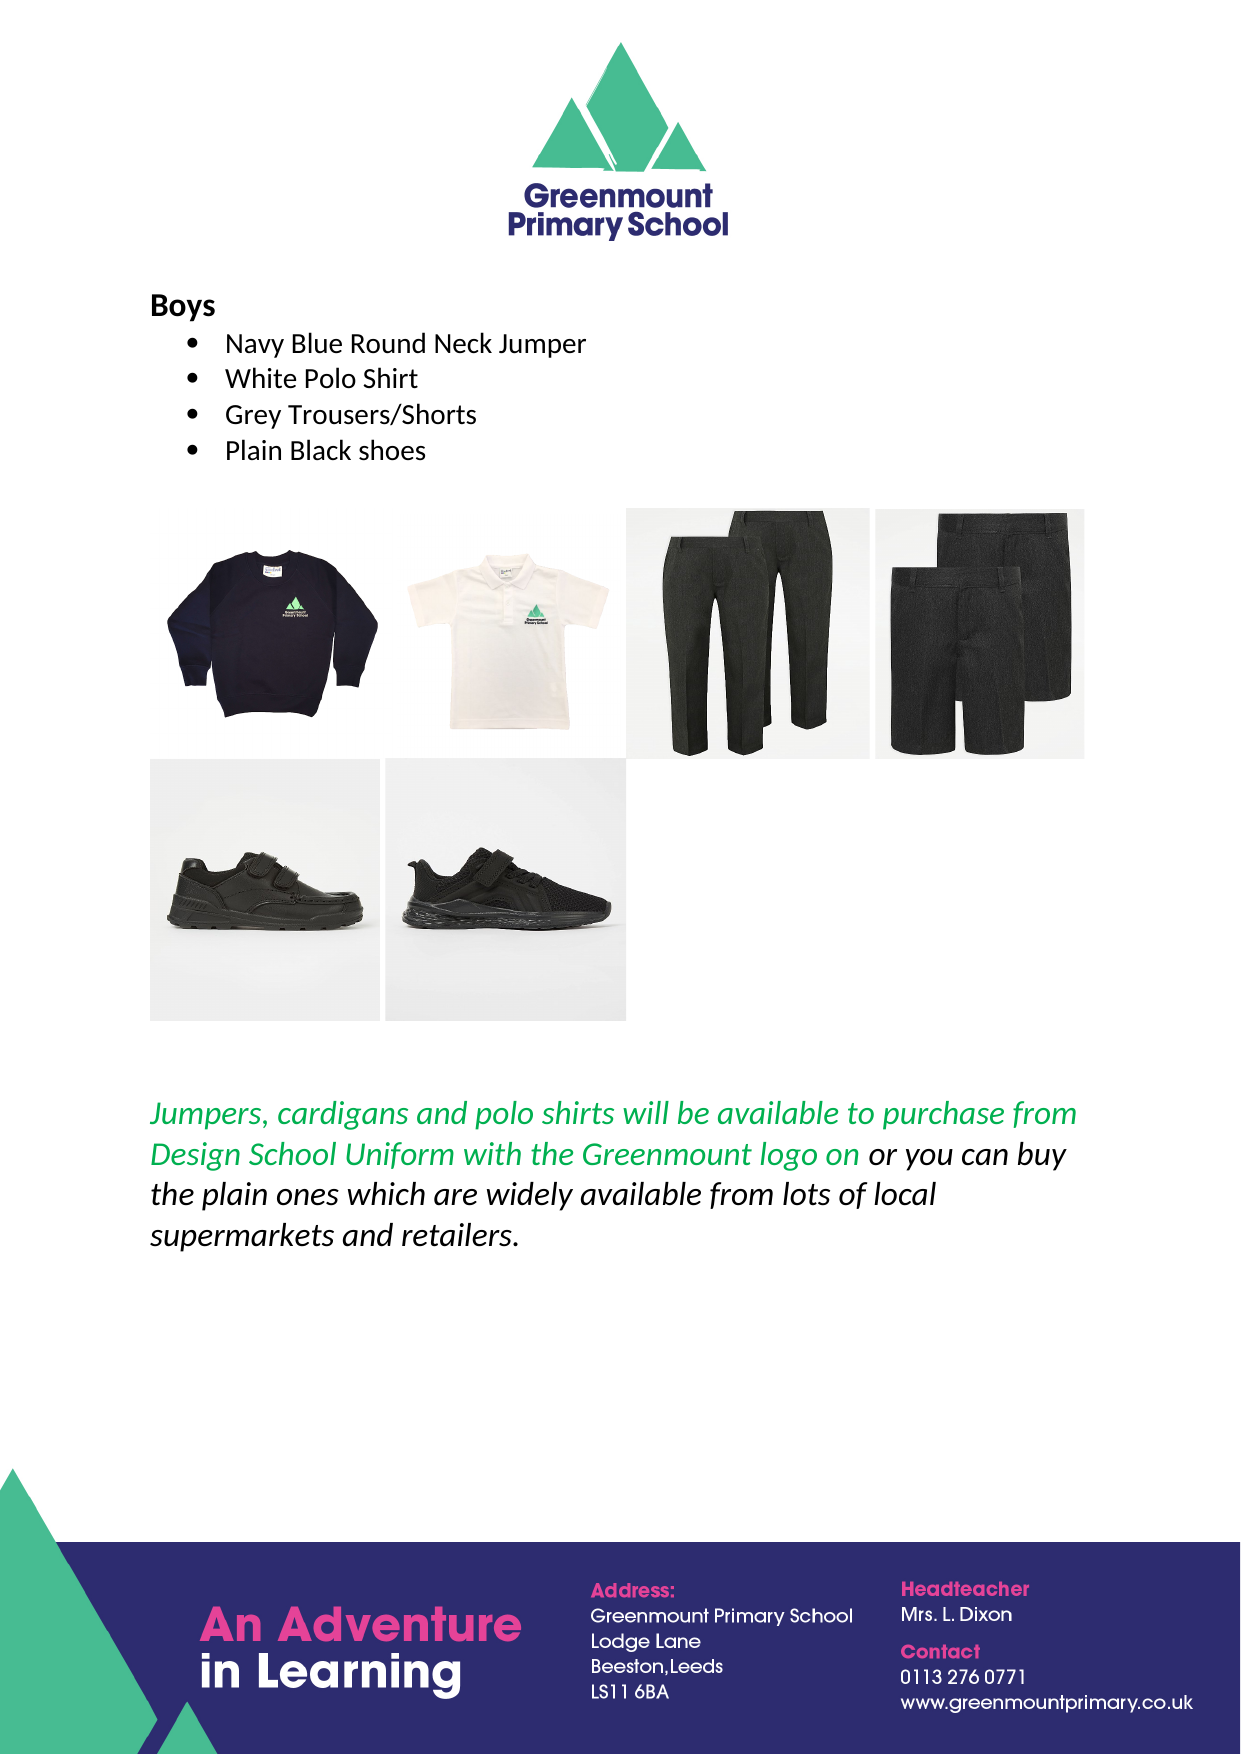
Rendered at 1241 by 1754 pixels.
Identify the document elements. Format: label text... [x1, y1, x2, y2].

list Navy Blue Round Neck Jumper [187, 325, 1090, 360]
list Plain Black shoes [187, 432, 1090, 467]
list White Polo Shirt [187, 360, 1090, 396]
list Grey Trousers/Shorts [187, 396, 1090, 432]
text Jumpers, cardigans and polo shirts will be available to purchase from Design School Uniform with the Greenmount logo on or you can buy the plain ones which are widely available from lots of local supermarkets and retailers. [150, 1092, 1090, 1255]
text Boys [150, 284, 1090, 325]
picture [0, 0, 1241, 1754]
